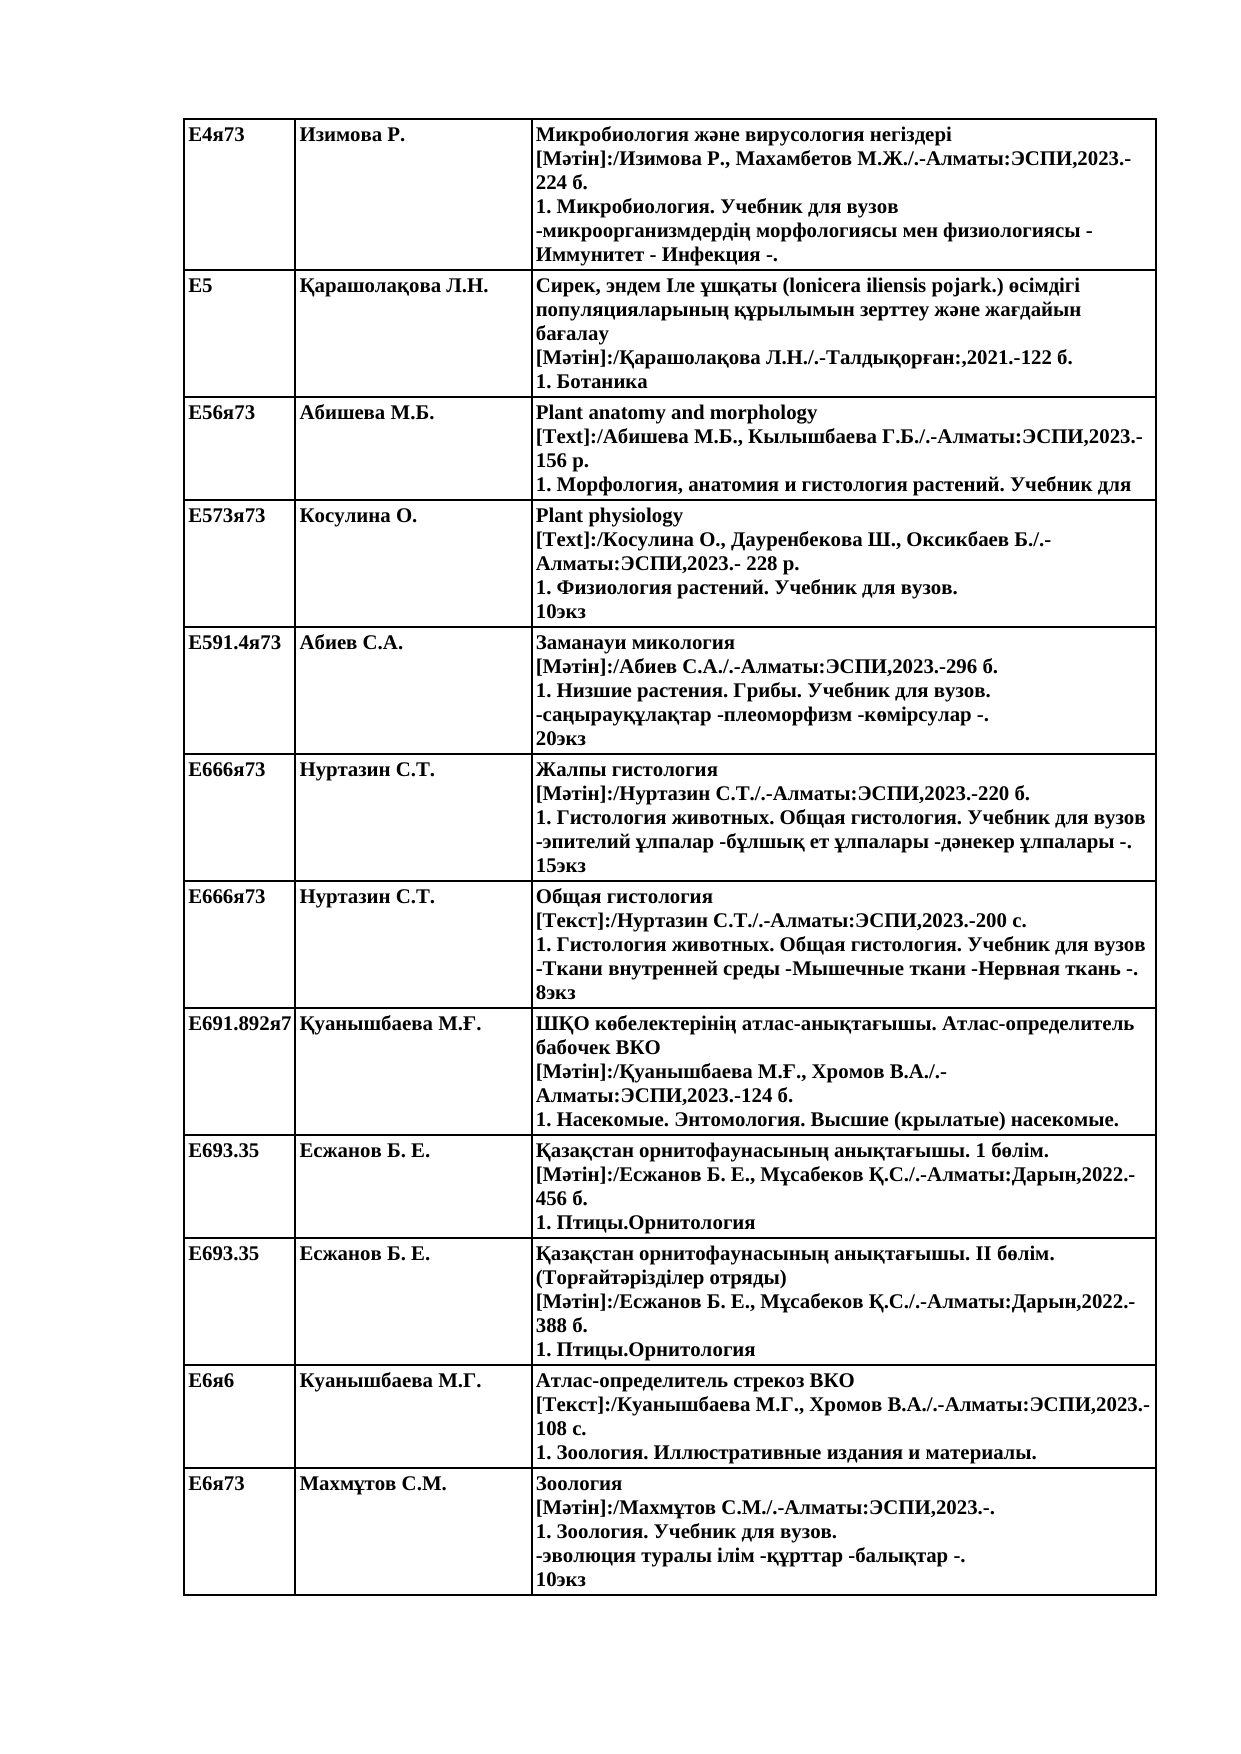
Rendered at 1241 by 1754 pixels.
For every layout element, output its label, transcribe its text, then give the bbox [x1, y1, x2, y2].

table_cell [177, 1237, 183, 1364]
table_cell Абиев С.А. [296, 628, 531, 753]
table_cell Общая гистология [Tекст]:/Нуртазин С.Т./.-Алматы:ЭСПИ,2023.-200 с. 1. Гистология животных. Общая гистология. Учебник для вузов -Ткани внутренней среды -Мышечные ткани -Нервная ткань -. 8экз [533, 882, 1155, 1007]
table_cell Микробиология және вирусология негіздері [Мәтін]:/Изимова Р., Махамбетов М.Ж./.-Алматы:ЭСПИ,2023.-224 б. 1. Микробиология. Учебник для вузов -микроорганизмдердің морфологиясы мен физиологиясы -Иммунитет - Инфекция -. 15экз [533, 120, 1155, 269]
table_cell Plant physiology [Text]:/Косулина О., Дауренбекова Ш., Оксикбаев Б./.-Алматы:ЭСПИ,2023.- 228 р. 1. Физиология растений. Учебник для вузов. 10экз [533, 501, 1155, 626]
table_cell [177, 626, 183, 753]
table_cell Атлас-определитель стрекоз ВКО [Tекст]:/Куанышбаева М.Г., Хромов В.А./.-Алматы:ЭСПИ,2023.-108 с. 1. Зоология. Иллюстративные издания и материалы. Звукозаписи 5экз [533, 1366, 1155, 1467]
table_cell Нуртазин С.Т. [296, 755, 531, 880]
table_cell Е5 [185, 271, 294, 396]
table_cell [177, 1134, 183, 1237]
table_cell Е591.4я73 [185, 628, 294, 753]
table_cell [177, 499, 183, 626]
table_cell Изимова Р. [296, 120, 531, 269]
table_cell Е6я6 [185, 1366, 294, 1467]
table_cell Есжанов Б. Е. [296, 1136, 531, 1237]
table_cell Қарашолақова Л.Н. [296, 271, 531, 396]
table_cell Абишева М.Б. [296, 398, 531, 499]
table_cell Махмұтов С.М. [296, 1469, 531, 1594]
table_cell Е666я73 [185, 755, 294, 880]
table_cell Е573я73 [185, 501, 294, 626]
table_cell [177, 1364, 183, 1467]
table_cell Е693.35 [185, 1136, 294, 1237]
table_cell Есжанов Б. Е. [296, 1239, 531, 1364]
table_cell ШҚО көбелектерінің атлас-анықтағышы. Атлас-определитель бабочек ВКО [Мәтін]:/Қуанышбаева М.Ғ., Хромов В.А./.-Алматы:ЭСПИ,2023.-124 б. 1. Насекомые. Энтомология. Высшие (крылатые) насекомые. Учебные руководства и полсобия 5экз [533, 1009, 1155, 1134]
table_cell Е4я73 [185, 120, 294, 269]
table_cell Е691.892я7 [185, 1009, 294, 1134]
table_cell Е666я73 [185, 882, 294, 1007]
table_cell Жалпы гистология [Мәтін]:/Нуртазин С.Т./.-Алматы:ЭСПИ,2023.-220 б. 1. Гистология животных. Общая гистология. Учебник для вузов -эпителий ұлпалар -бұлшық ет ұлпалары -дәнекер ұлпалары -. 15экз [533, 755, 1155, 880]
table_cell [177, 1007, 183, 1134]
table_cell Зоология [Мәтін]:/Махмұтов С.М./.-Алматы:ЭСПИ,2023.-. 1. Зоология. Учебник для вузов. -эволюция туралы ілім -құрттар -балықтар -. 10экз [533, 1469, 1155, 1594]
table_cell Plant anatomy and morphology [Text]:/Абишева М.Б., Кылышбаева Г.Б./.-Алматы:ЭСПИ,2023.-156 р. 1. Морфология, анатомия и гистология растений. Учебник для вузов 5экз [533, 398, 1155, 499]
table_cell [177, 880, 183, 1007]
table_cell [177, 753, 183, 880]
table_cell Е693.35 [185, 1239, 294, 1364]
table_cell Е56я73 [185, 398, 294, 499]
table_cell Қазақстан орнитофаунасының анықтағышы. 1 бөлім. [Мәтін]:/Есжанов Б. Е., Мұсабеков Қ.С./.-Алматы:Дарын,2022.-456 б. 1. Птицы.Орнитология 5экз [533, 1136, 1155, 1237]
table_cell Заманауи микология [Мәтін]:/Абиев С.А./.-Алматы:ЭСПИ,2023.-296 б. 1. Низшие растения. Грибы. Учебник для вузов. -саңырауқұлақтар -плеоморфизм -көмірсулар -. 20экз [533, 628, 1155, 753]
table_cell Қазақстан орнитофаунасының анықтағышы. ІІ бөлім. (Торғайтәрізділер отряды) [Мәтін]:/Есжанов Б. Е., Мұсабеков Қ.С./.-Алматы:Дарын,2022.-388 б. 1. Птицы.Орнитология 5экз [533, 1239, 1155, 1364]
table_cell Сирек, эндем Іле ұшқаты (lonicera iliensis pojark.) өсімдігі популяцияларының құрылымын зерттеу және жағдайын бағалау [Мәтін]:/Қарашолақова Л.Н./.-Талдықорған:,2021.-122 б. 1. Ботаника 2экз [533, 271, 1155, 396]
table_cell [177, 396, 183, 499]
table_cell [177, 1467, 183, 1594]
table_cell Нуртазин С.Т. [296, 882, 531, 1007]
table_cell Куанышбаева М.Г. [296, 1366, 531, 1467]
table_cell Косулина О. [296, 501, 531, 626]
table_cell Е6я73 [185, 1469, 294, 1594]
table_cell [177, 118, 183, 269]
table_cell Қуанышбаева М.Ғ. [296, 1009, 531, 1134]
table_cell [177, 269, 183, 396]
